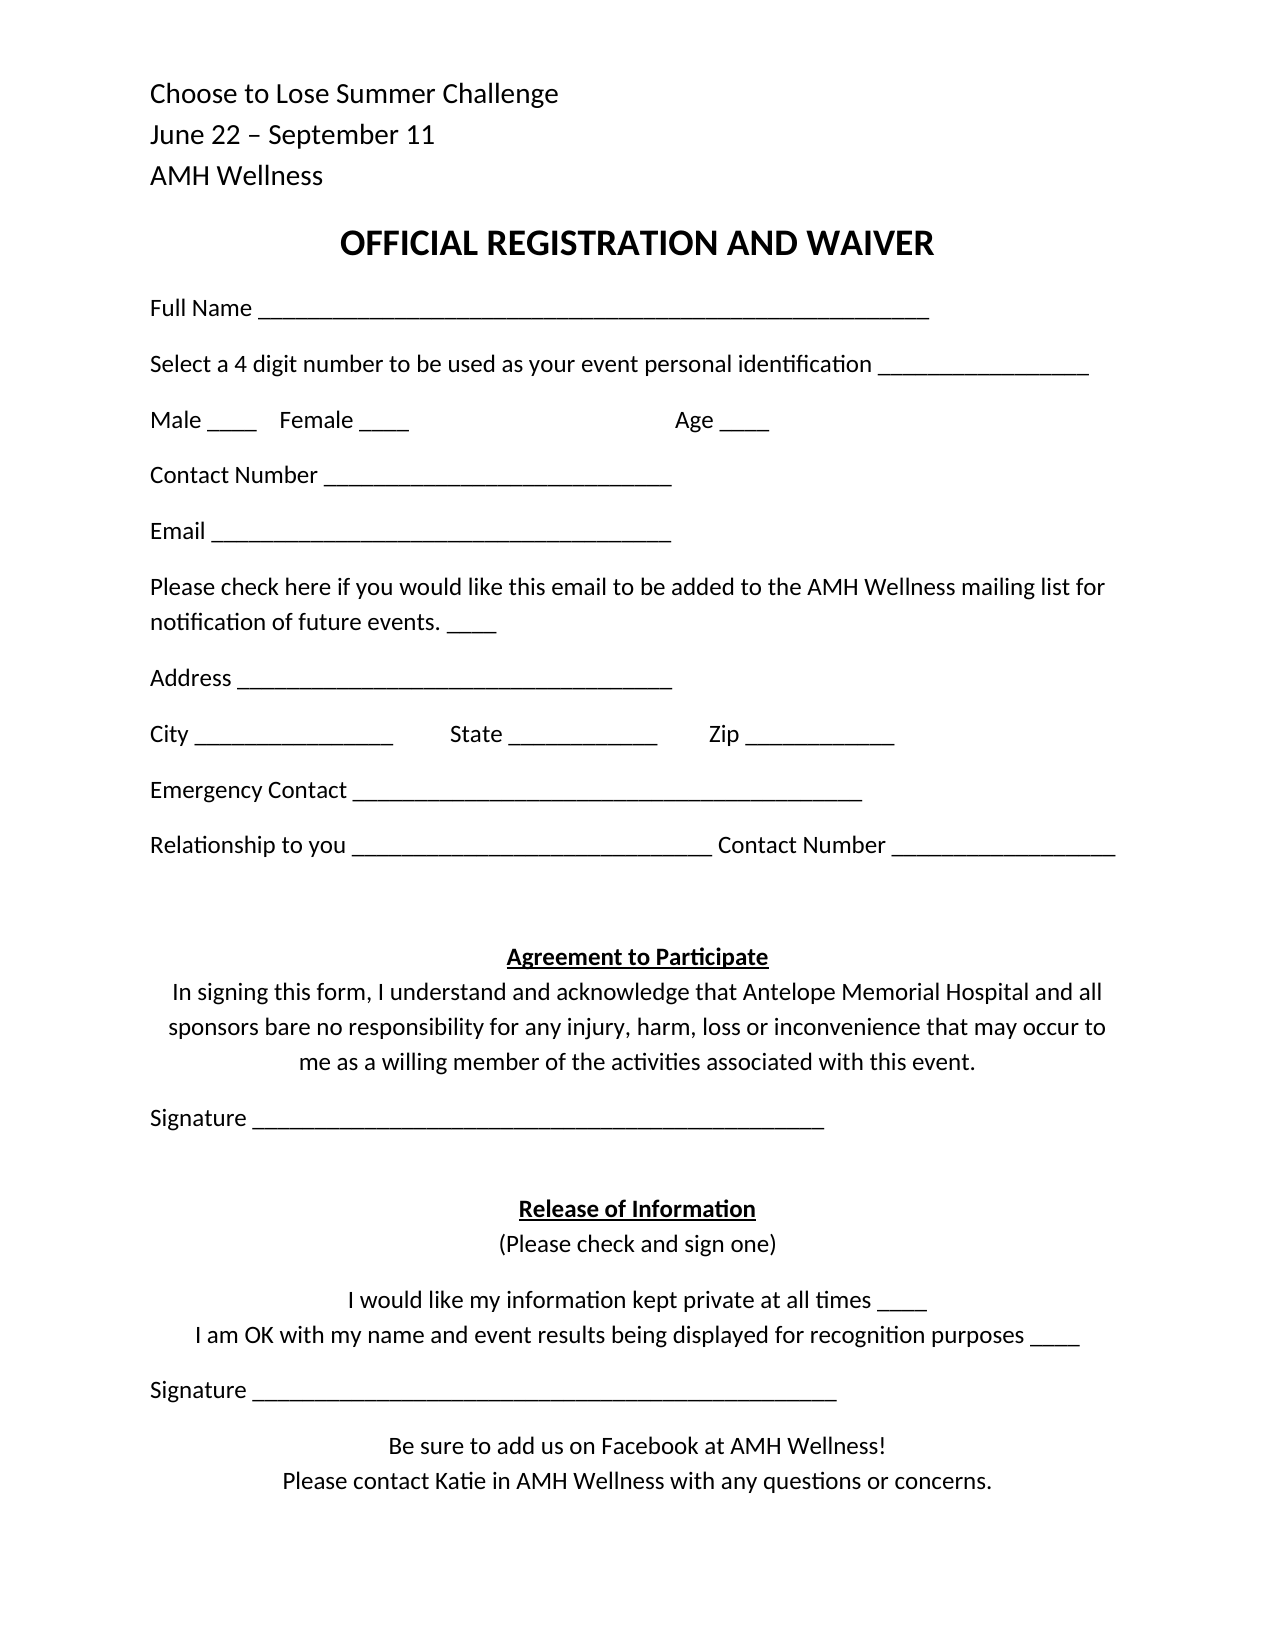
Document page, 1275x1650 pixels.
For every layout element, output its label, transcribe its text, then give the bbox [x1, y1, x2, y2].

text Be sure to add us on Facebook at AMH Wellness! Please contact Katie in AMH Wellness with any questions or concerns. [150, 1431, 1125, 1496]
text OFFICIAL REGISTRATION AND WAIVER [150, 219, 1125, 264]
text City ________________ State ____________ Zip ____________ [150, 718, 1125, 748]
text Select a 4 digit number to be used as your event personal identification _________________ [150, 348, 1125, 378]
text Male ____ Female ____ Age ____ [150, 404, 1125, 434]
text Please check here if you would like this email to be added to the AMH Wellness mailing list for notification of future events. ____ [150, 571, 1125, 637]
text Release of Information (Please check and sign one) [150, 1158, 1125, 1258]
text Relationship to you _____________________________ Contact Number __________________ [150, 830, 1125, 860]
text I would like my information kept private at all times ____ I am OK with my name and event results being displayed for recognition purposes ____ [150, 1284, 1125, 1349]
text Signature ______________________________________________ [150, 1102, 1125, 1133]
text Choose to Lose Summer Challenge June 22 – September 11 AMH Wellness [150, 75, 1125, 192]
text Agreement to Participate In signing this form, I understand and acknowledge that Antelope Memorial Hospital and all sponsors bare no responsibility for any injury, harm, loss or inconvenience that may occur to me as a willing member of the activities associated with this event. [150, 941, 1125, 1077]
text Address ___________________________________ [150, 662, 1125, 693]
text Email _____________________________________ [150, 516, 1125, 546]
text Full Name ______________________________________________________ [150, 292, 1125, 323]
text Emergency Contact _________________________________________ [150, 774, 1125, 804]
text Signature _______________________________________________ [150, 1375, 1125, 1405]
text Contact Number ____________________________ [150, 460, 1125, 490]
